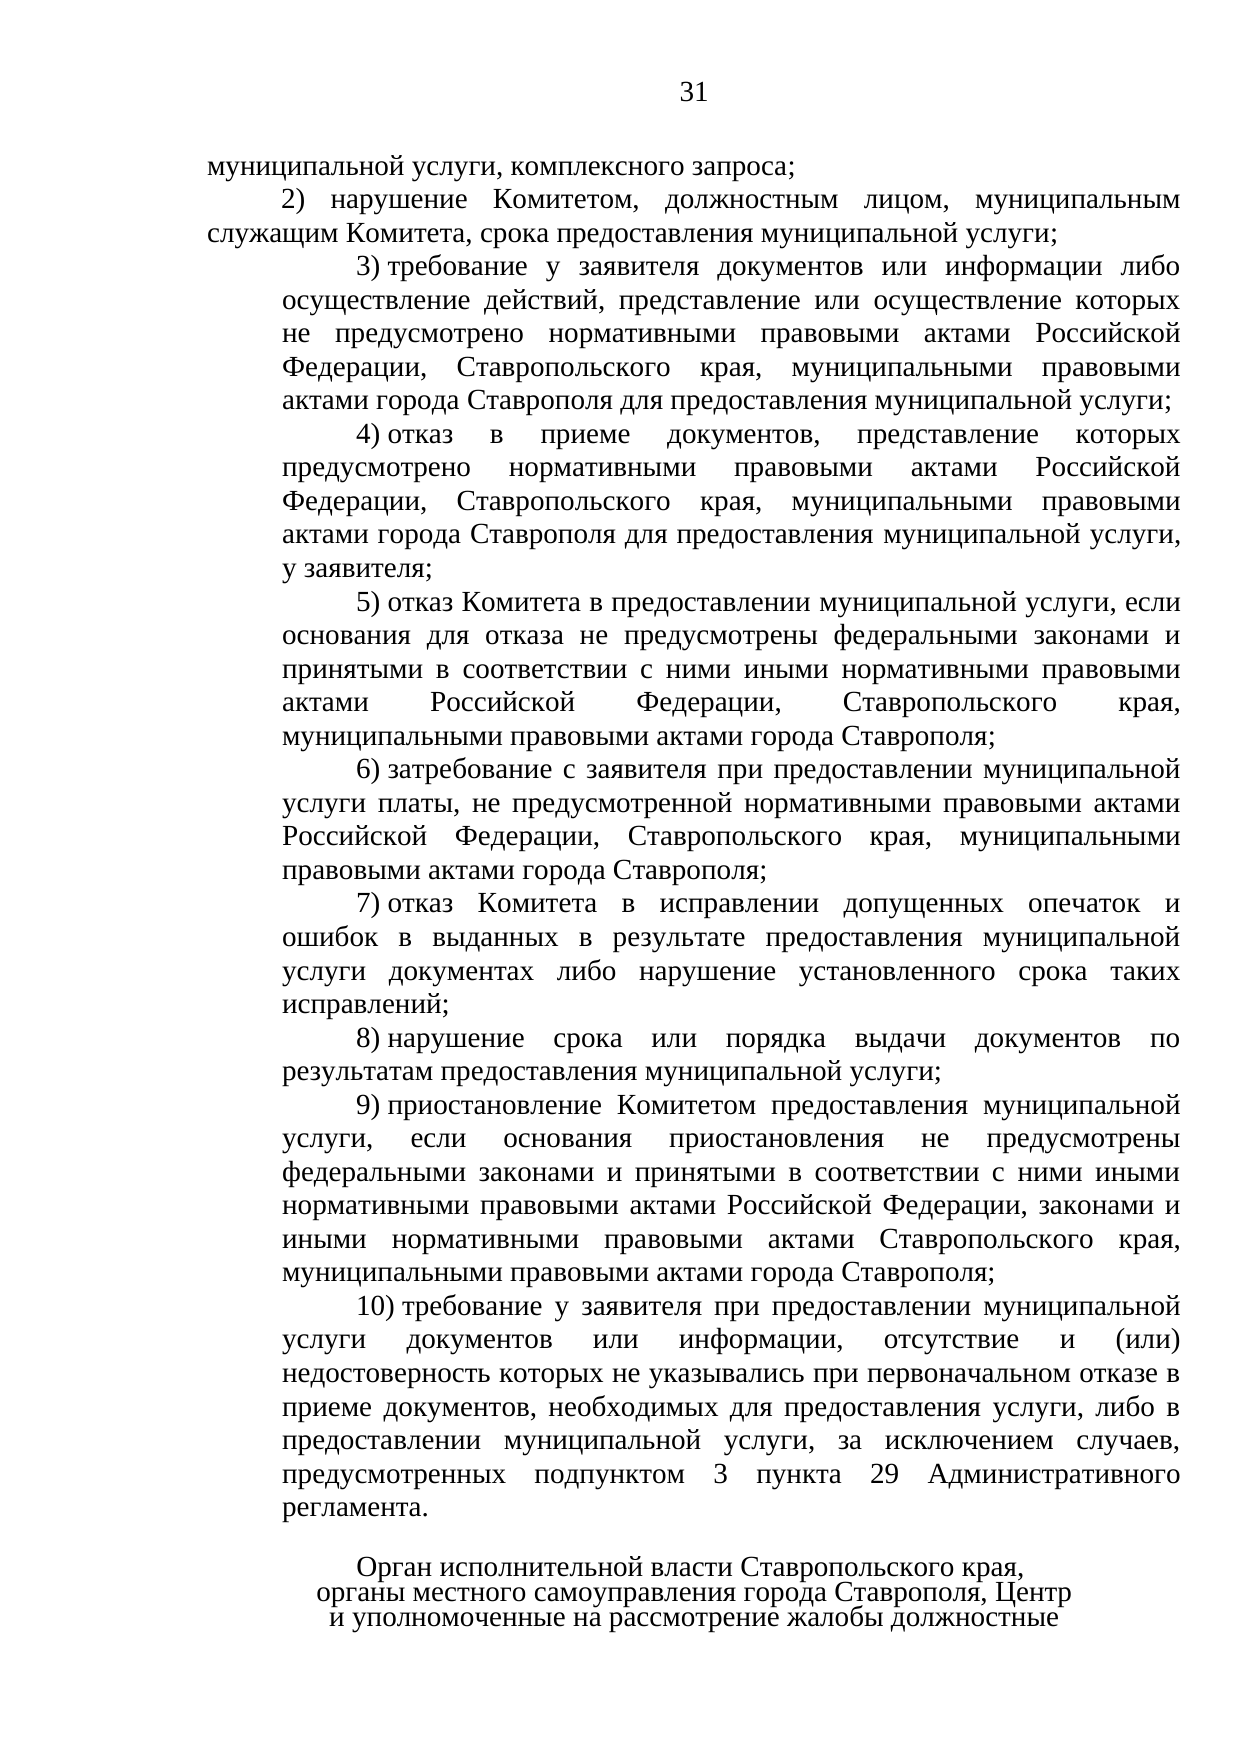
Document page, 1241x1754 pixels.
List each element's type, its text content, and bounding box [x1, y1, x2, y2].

list отказ в приеме документов, представление которых предусмотрено нормативными правовыми актами Российской Федерации, Ставропольского края, муниципальными правовыми актами города Ставрополя для предоставления муниципальной услуги, у заявителя; [282, 416, 1181, 584]
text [207, 1556, 1181, 1631]
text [207, 148, 1181, 181]
list приостановление Комитетом предоставления муниципальной услуги, если основания приостановления не предусмотрены федеральными законами и принятыми в соответствии с ними иными нормативными правовыми актами Российской Федерации, законами и иными нормативными правовыми актами Ставропольского края, муниципальными правовыми актами города Ставрополя; [282, 1087, 1181, 1288]
list затребование с заявителя при предоставлении муниципальной услуги платы, не предусмотренной нормативными правовыми актами Российской Федерации, Ставропольского края, муниципальными правовыми актами города Ставрополя; [282, 751, 1181, 886]
text 2) нарушение Комитетом, должностным лицом, муниципальным служащим Комитета, срока предоставления муниципальной услуги; [207, 181, 1181, 248]
list отказ Комитета в исправлении допущенных опечаток и ошибок в выданных в результате предоставления муниципальной услуги документах либо нарушение установленного срока таких исправлений; [282, 886, 1181, 1020]
list нарушение срока или порядка выдачи документов по результатам предоставления муниципальной услуги; [282, 1020, 1181, 1087]
list требование у заявителя документов или информации либо осуществление действий, представление или осуществление которых не предусмотрено нормативными правовыми актами Российской Федерации, Ставропольского края, муниципальными правовыми актами города Ставрополя для предоставления муниципальной услуги; [282, 248, 1181, 416]
list отказ Комитета в предоставлении муниципальной услуги, если основания для отказа не предусмотрены федеральными законами и принятыми в соответствии с ними иными нормативными правовыми актами Российской Федерации, Ставропольского края, муниципальными правовыми актами города Ставрополя; [282, 584, 1181, 751]
list требование у заявителя при предоставлении муниципальной услуги документов или информации, отсутствие и (или) недостоверность которых не указывались при первоначальном отказе в приеме документов, необходимых для предоставления услуги, либо в предоставлении муниципальной услуги, за исключением случаев, предусмотренных подпунктом 3 пункта 29 Административного регламента. [282, 1288, 1181, 1523]
